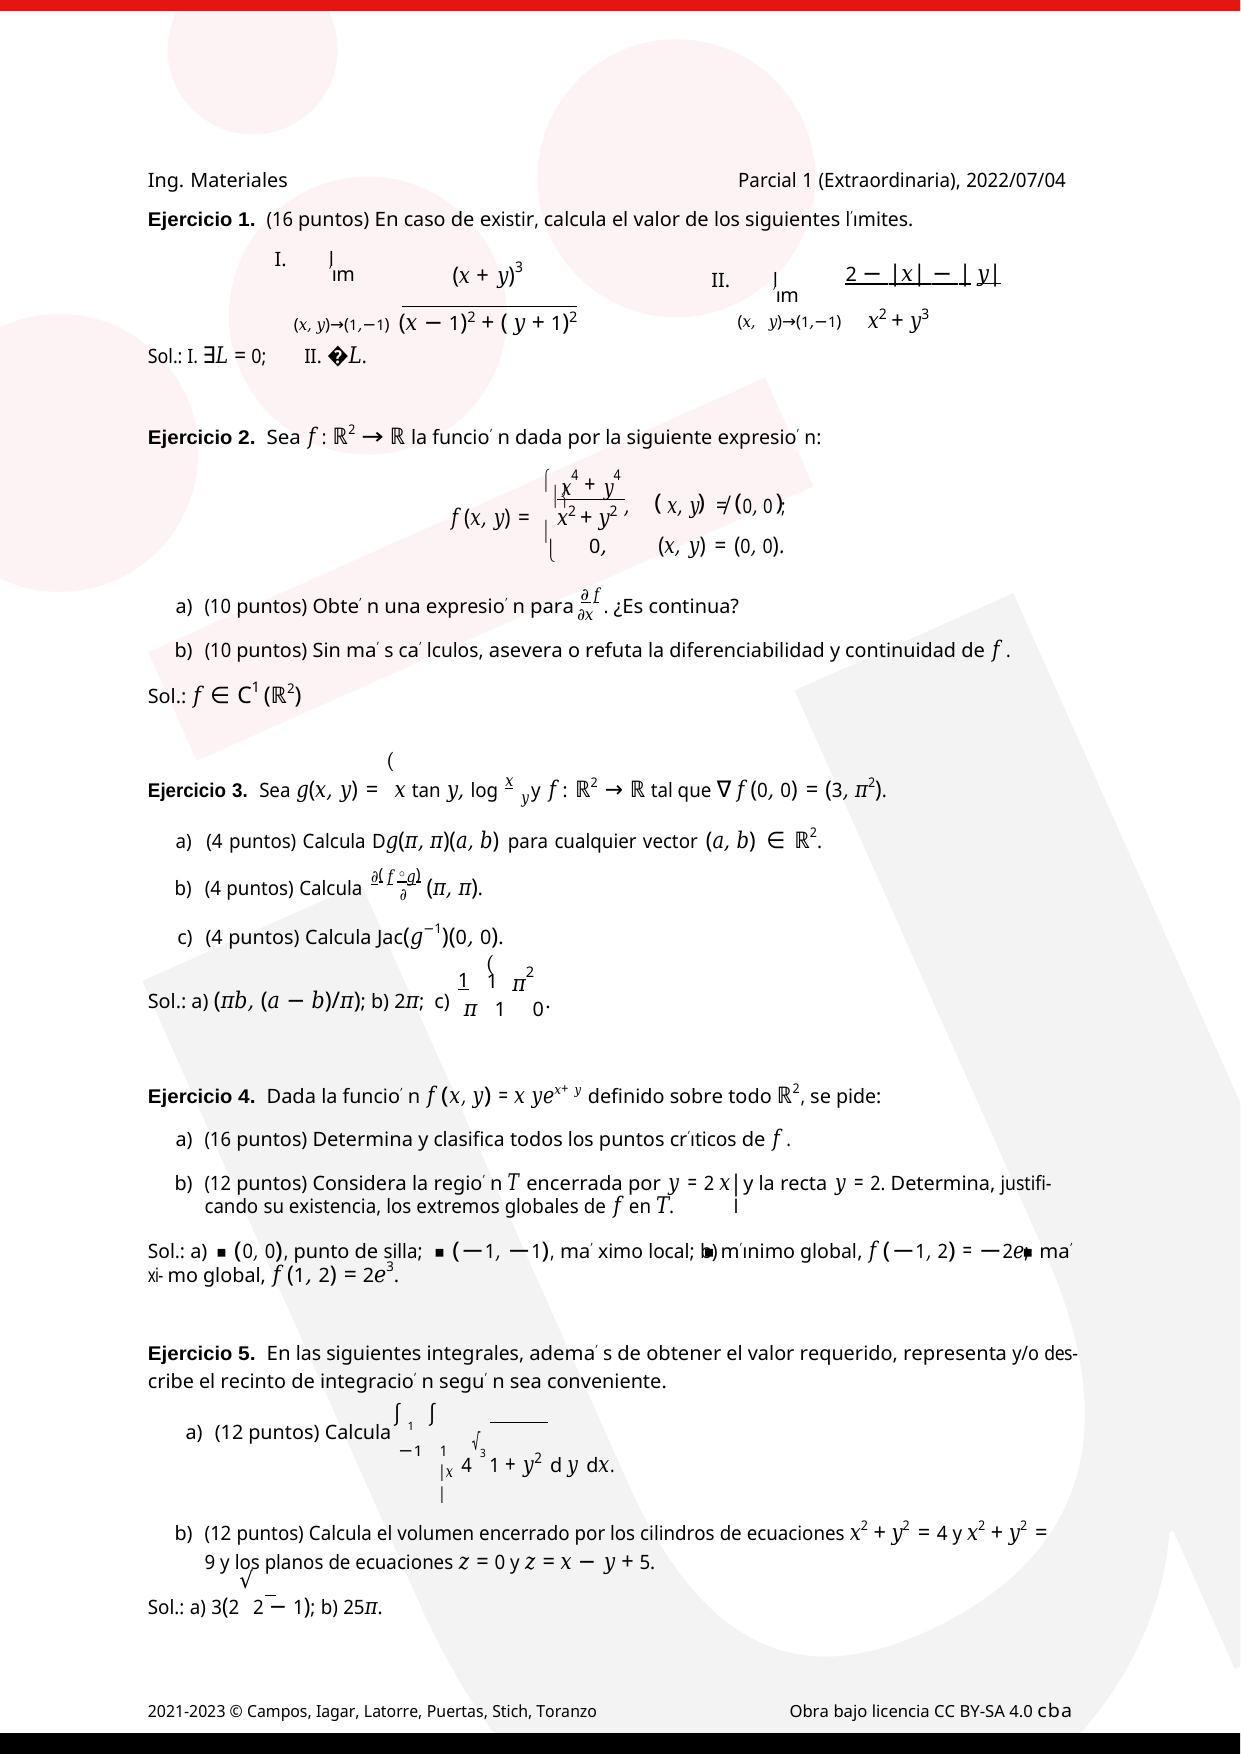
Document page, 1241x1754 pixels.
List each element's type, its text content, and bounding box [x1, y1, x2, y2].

text (𝑥 + 𝑦)3 [452, 257, 531, 290]
text Ejercicio 3. Sea 𝑔(𝑥, 𝑦) = (𝑥 tan 𝑦, log 𝑥 y 𝑓 : ℝ2 → ℝ tal que ∇ 𝑓 (0, 0) = (3, 𝜋2). [148, 748, 1151, 804]
text Sol.: a) (0, 0), punto de silla; (−1, −1), ma´ ximo local; b) m´ınimo global, 𝑓 (−1, 2) = −2𝑒; ma´ xi- mo global, 𝑓 (1, 2) = 2𝑒3. [148, 1239, 1093, 1289]
text Ejercicio 2. Sea 𝑓 : ℝ2 → ℝ la funcio´ n dada por la siguiente expresio´ n: [148, 420, 1151, 451]
text 𝑥4 + 𝑦4 , 𝑥, 𝑦 ≠ 0, 0 ; [196, 465, 1151, 520]
list (16 puntos) Determina y clasifica todos los puntos cr´ıticos de 𝑓 . [175, 1125, 1151, 1152]
text Ing. Materiales Parcial 1 (Extraordinaria), 2022/07/04 [148, 166, 1151, 193]
list l´ım [711, 275, 802, 306]
text (𝑥, 𝑦)→(1,−1) (𝑥 − 1)2 + ( 𝑦 + 1)2 [293, 306, 580, 337]
text Sol.: I. ∃𝐿 = 0; II. �𝐿. [148, 339, 580, 370]
text Sol.: a) (𝜋𝑏, (𝑎 − 𝑏)/𝜋); b) 2𝜋; c) 1 1 𝜋2 . [148, 962, 1151, 1015]
text a) (4 puntos) Calcula D𝑔(𝜋, 𝜋)(𝑎, 𝑏) para cualquier vector (𝑎, 𝑏) ∈ ℝ2. [175, 824, 1151, 855]
text b) (4 puntos) Calcula 𝜕( 𝑓 ◦𝑔) (𝜋, 𝜋). [174, 862, 1151, 902]
list l´ım [274, 254, 359, 284]
text 𝑥2 + 𝑦3 [868, 306, 1151, 334]
text  0, (𝑥, 𝑦) = (0, 0). [179, 529, 1151, 566]
text Sol.: a) 3(2√2 − 1); b) 25𝜋. [148, 1575, 1151, 1624]
text Ejercicio 4. Dada la funcio´ n 𝑓 (𝑥, 𝑦) = 𝑥 𝑦𝑒𝑥+ 𝑦 definido sobre todo ℝ2, se pide: [148, 1079, 1151, 1110]
text 2 − |𝑥| − | 𝑦| [845, 257, 1151, 288]
text Ejercicio 1. (16 puntos) En caso de existir, calcula el valor de los siguientes l´ımites. [148, 206, 1151, 233]
list (10 puntos) Obte´ n una expresio´ n para 𝜕 𝑓 . ¿Es continua? [175, 585, 1151, 620]
text 4√︁3 1 + 𝑦2 d 𝑦 d𝑥. [461, 1429, 1151, 1479]
text (𝑥, 𝑦)→(1,−1) [737, 309, 842, 332]
list (12 puntos) Calcula el volumen encerrado por los cilindros de ecuaciones 𝑥2 + 𝑦2 = 4 y 𝑥2 + 𝑦2 = [174, 1515, 1151, 1547]
text 9 y los planos de ecuaciones 𝑧 = 0 y 𝑧 = 𝑥 − 𝑦 + 5. [204, 1547, 1151, 1575]
text Ejercicio 5. En las siguientes integrales, adema´ s de obtener el valor requerido, representa y/o des- cribe el recinto de integracio´ n segu´ n sea conveniente. [148, 1338, 1093, 1394]
text 2021-2023 © Campos, Iagar, Latorre, Puertas, Stich, Toranzo Obra bajo licencia CC BY-SA 4.0 cba [148, 1698, 1151, 1723]
text −1 [135, 1443, 422, 1459]
text |𝑥 | [438, 1461, 455, 1503]
list (12 puntos) Considera la regio´ n 𝑇 encerrada por 𝑦 = 2 𝑥 y la recta 𝑦 = 2. Determina, justifi- cando su existencia, los extremos globales de 𝑓 en 𝑇. [174, 1168, 1093, 1220]
text 1 [439, 1439, 455, 1461]
text c) (4 puntos) Calcula Jac(𝑔−1)(0, 0). [177, 920, 1151, 951]
list (10 puntos) Sin ma´ s ca´ lculos, asevera o refuta la diferenciabilidad y continuidad de 𝑓 . Sol.: 𝑓 ∈ C1 (ℝ2) [148, 636, 1017, 710]
list (12 puntos) Calcula 1 [135, 1422, 414, 1443]
